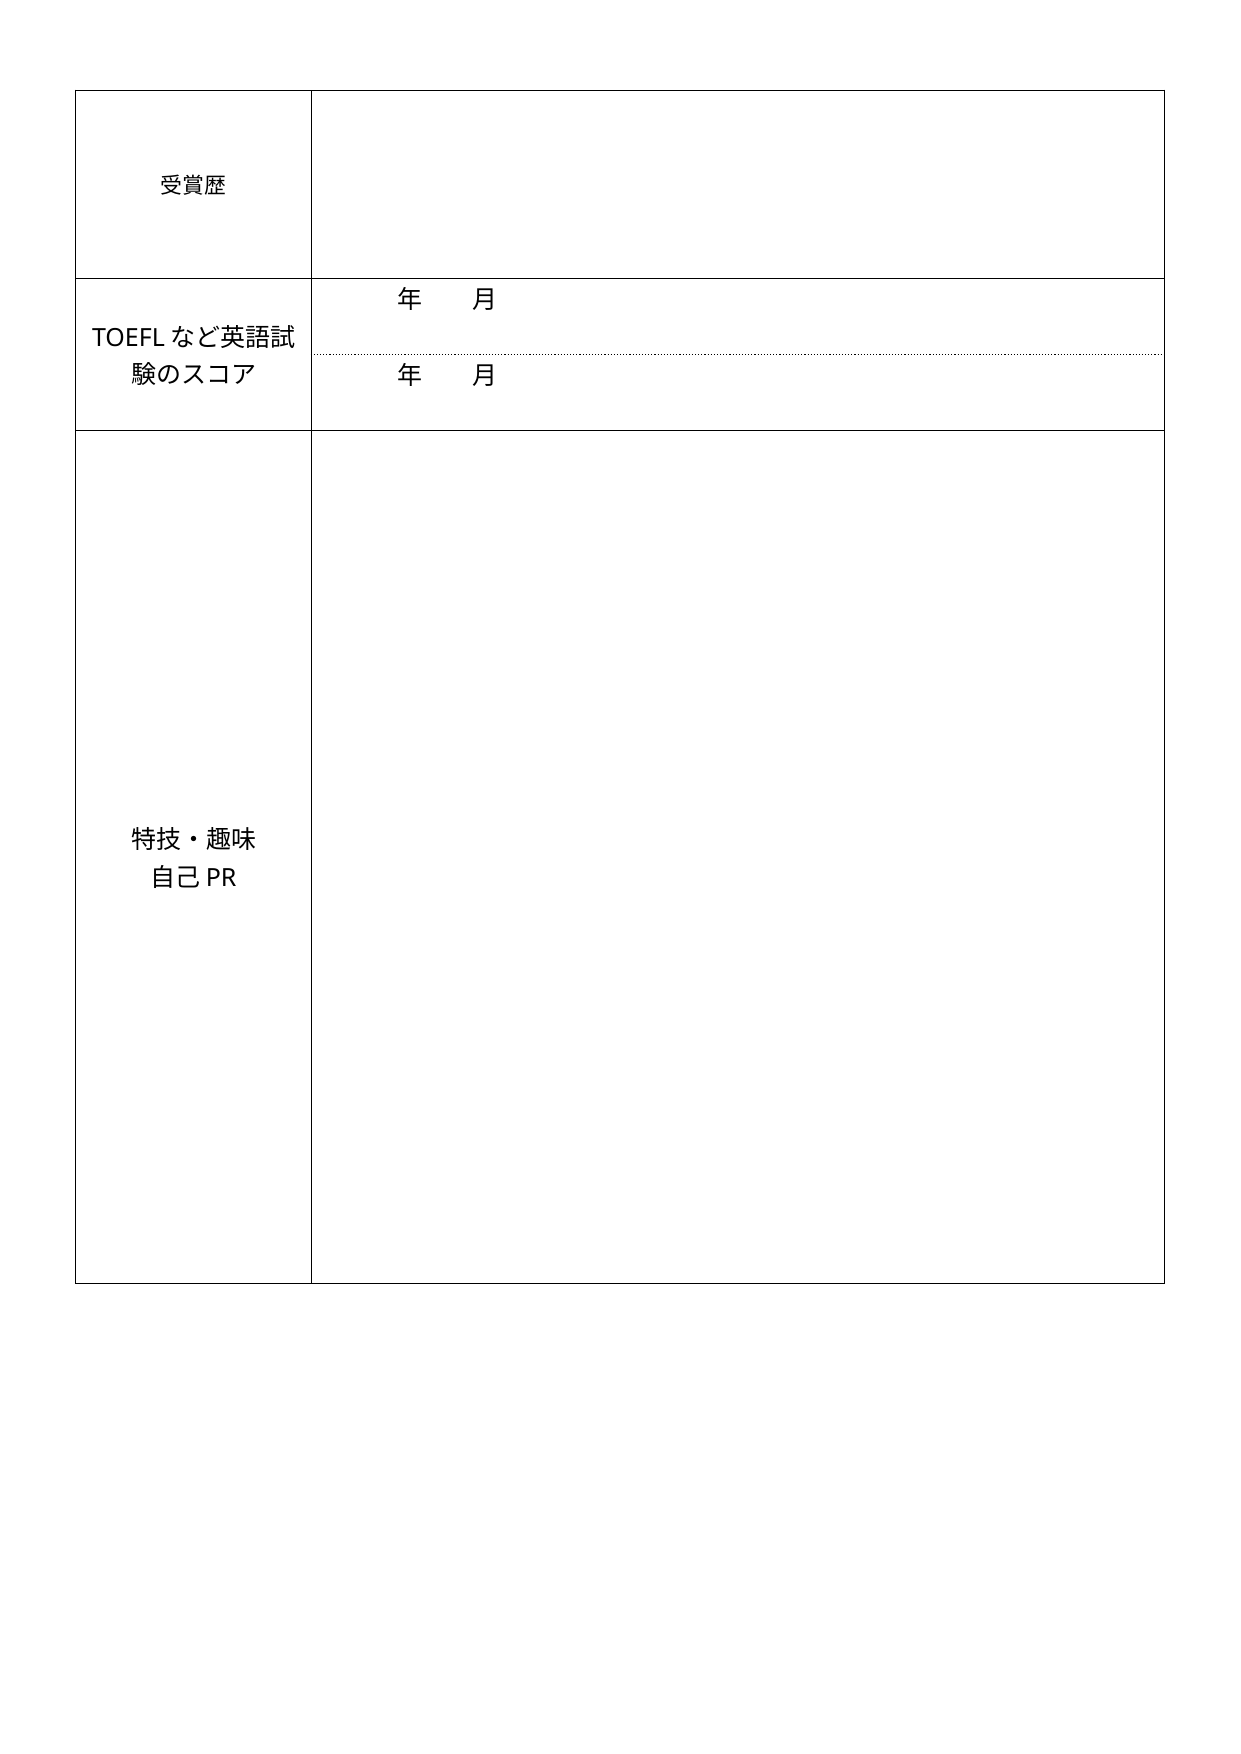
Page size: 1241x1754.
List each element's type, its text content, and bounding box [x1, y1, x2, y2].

table_cell 受賞歴 [76, 91, 311, 278]
table_cell 年 月 [312, 354, 1164, 429]
table_cell 年 月 [312, 279, 1164, 354]
table_cell [312, 91, 1164, 278]
table_cell 特技・趣味 自己PR [76, 431, 311, 1282]
table_cell [312, 431, 1164, 1282]
table_cell TOEFLなど英語試験のスコア [76, 279, 311, 429]
